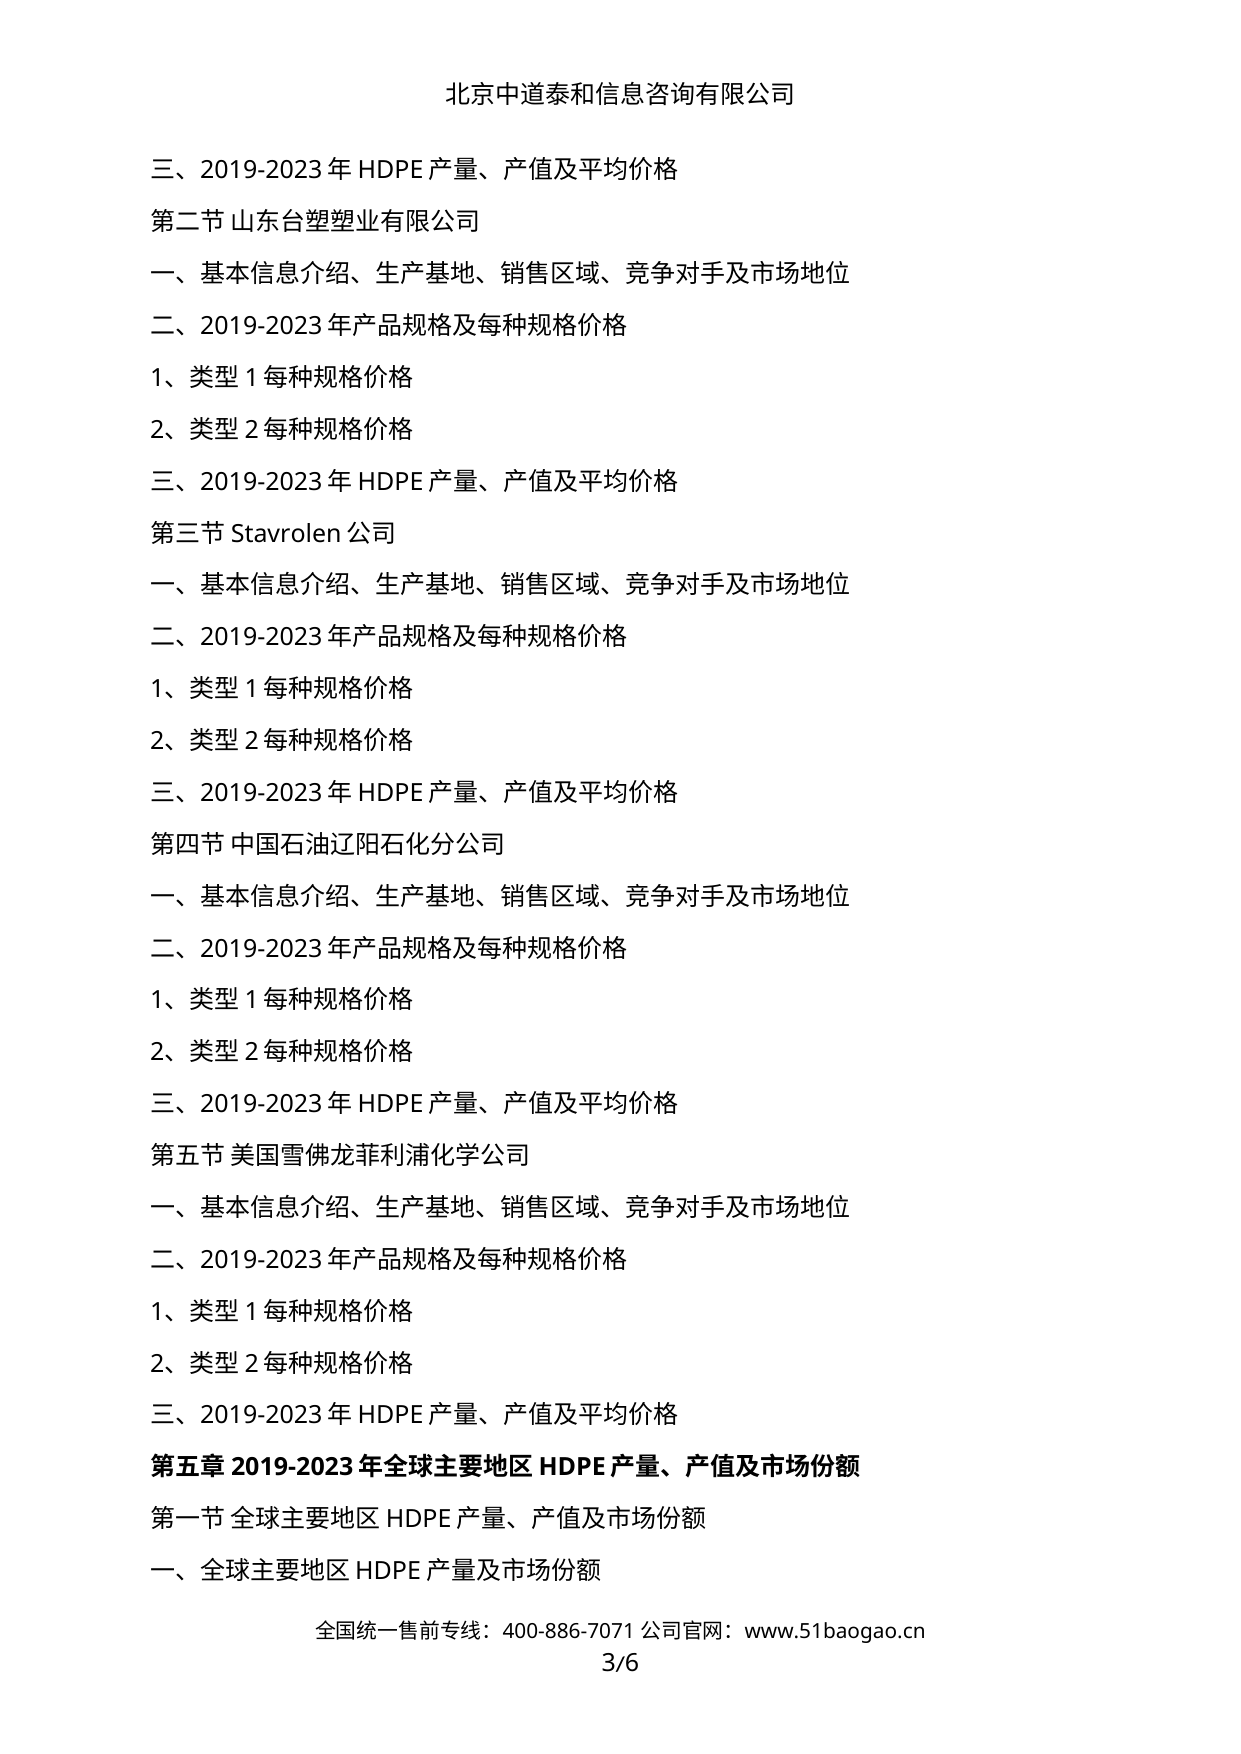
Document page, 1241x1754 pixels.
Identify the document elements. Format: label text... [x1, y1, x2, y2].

text 二、2019-2023年产品规格及每种规格价格 [150, 617, 1090, 653]
text 第三节 Stavrolen公司 [150, 513, 1090, 549]
text 2、类型2每种规格价格 [150, 409, 1090, 446]
text 2、类型2每种规格价格 [150, 1343, 1090, 1379]
text 三、2019-2023年HDPE产量、产值及平均价格 [150, 1395, 1090, 1431]
text 第一节 全球主要地区HDPE产量、产值及市场份额 [150, 1499, 1090, 1535]
text 一、基本信息介绍、生产基地、销售区域、竞争对手及市场地位 [150, 876, 1090, 912]
text 第四节 中国石油辽阳石化分公司 [150, 824, 1090, 861]
text 第五节 美国雪佛龙菲利浦化学公司 [150, 1136, 1090, 1172]
text 1、类型1每种规格价格 [150, 1291, 1090, 1327]
text 一、基本信息介绍、生产基地、销售区域、竞争对手及市场地位 [150, 254, 1090, 290]
text 第五章 2019-2023年全球主要地区HDPE产量、产值及市场份额 [150, 1447, 1090, 1483]
text 三、2019-2023年HDPE产量、产值及平均价格 [150, 1084, 1090, 1120]
text 一、基本信息介绍、生产基地、销售区域、竞争对手及市场地位 [150, 1187, 1090, 1224]
text 二、2019-2023年产品规格及每种规格价格 [150, 1239, 1090, 1276]
text 三、2019-2023年HDPE产量、产值及平均价格 [150, 772, 1090, 809]
text 1、类型1每种规格价格 [150, 357, 1090, 394]
text 一、全球主要地区HDPE产量及市场份额 [150, 1551, 1090, 1587]
text 三、2019-2023年HDPE产量、产值及平均价格 [150, 461, 1090, 497]
text 二、2019-2023年产品规格及每种规格价格 [150, 306, 1090, 342]
text 一、基本信息介绍、生产基地、销售区域、竞争对手及市场地位 [150, 565, 1090, 601]
text 2、类型2每种规格价格 [150, 721, 1090, 757]
text 1、类型1每种规格价格 [150, 980, 1090, 1016]
text 第二节 山东台塑塑业有限公司 [150, 202, 1090, 238]
text 三、2019-2023年HDPE产量、产值及平均价格 [150, 150, 1090, 186]
text 1、类型1每种规格价格 [150, 669, 1090, 705]
text 二、2019-2023年产品规格及每种规格价格 [150, 928, 1090, 964]
text 2、类型2每种规格价格 [150, 1032, 1090, 1068]
